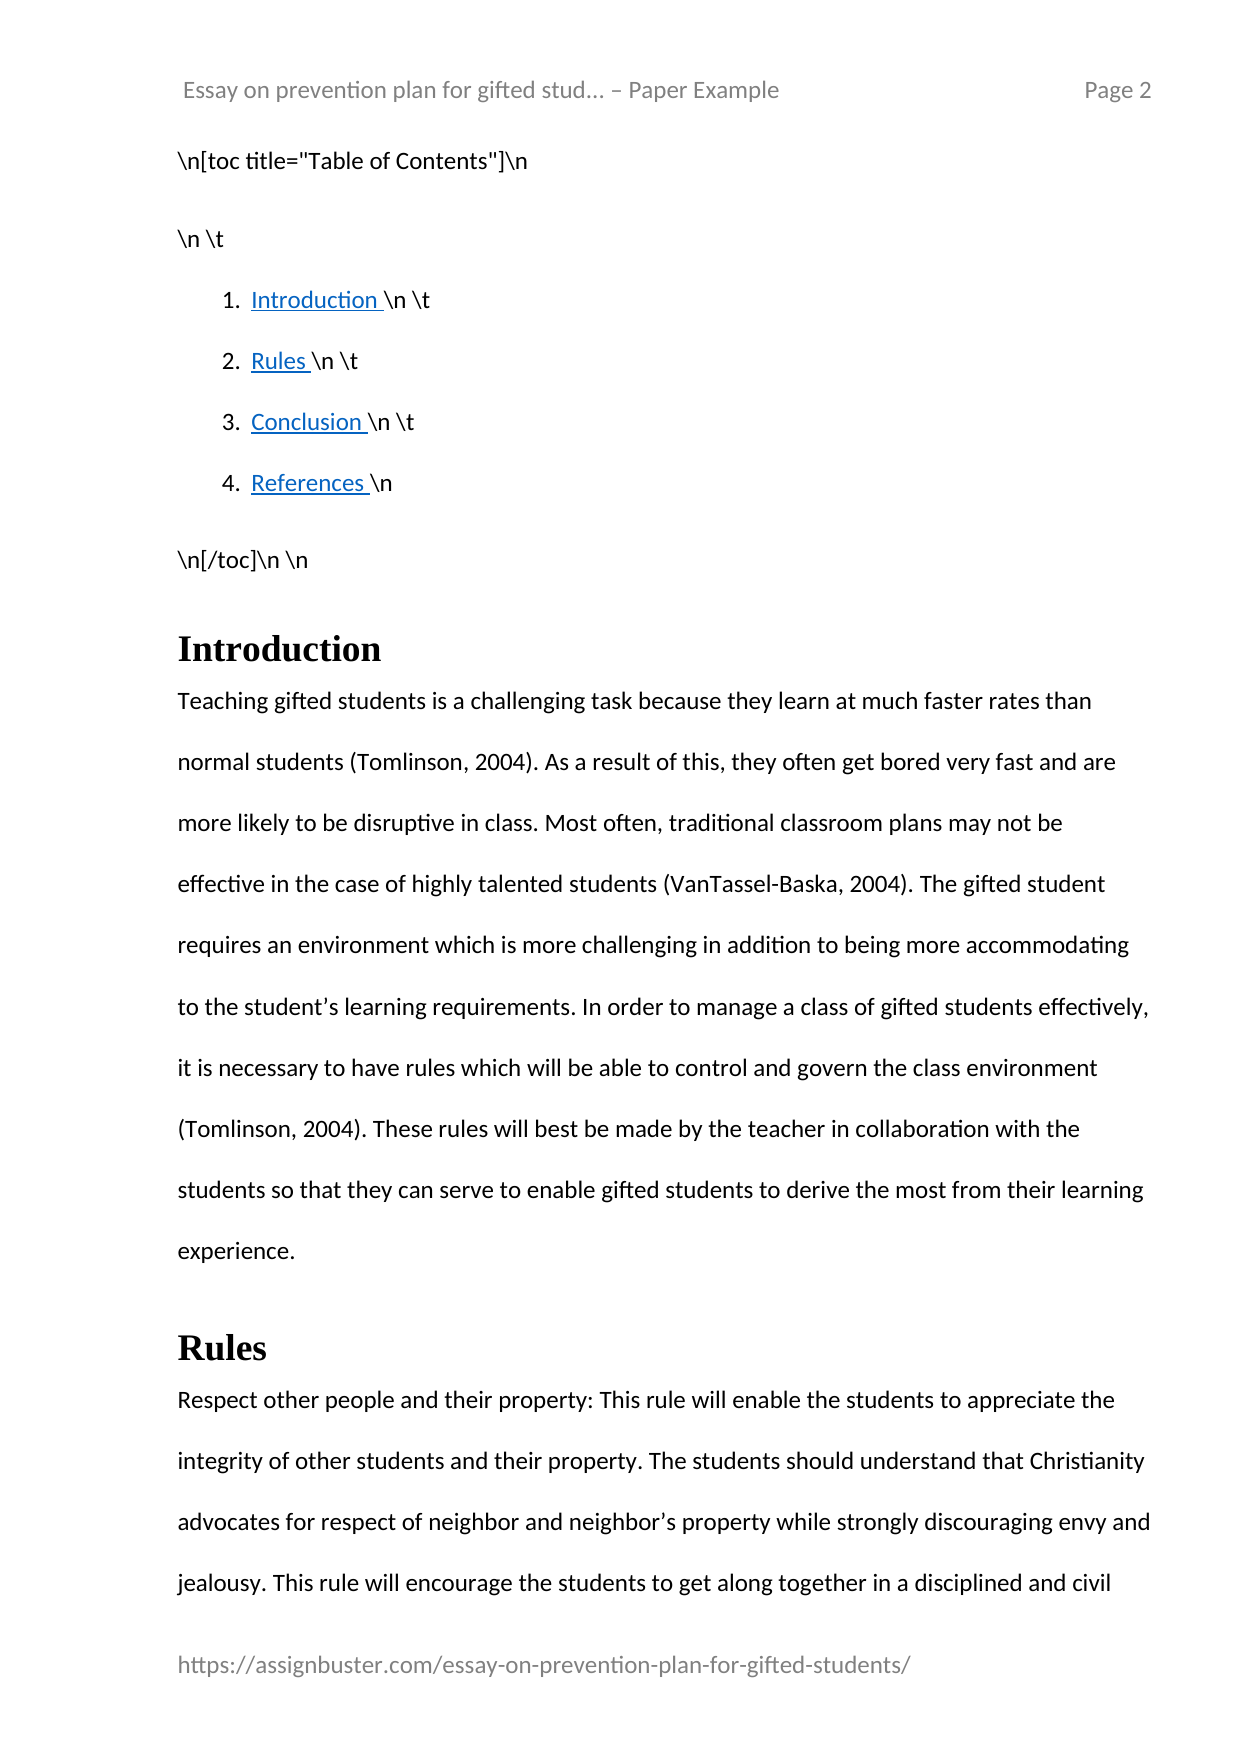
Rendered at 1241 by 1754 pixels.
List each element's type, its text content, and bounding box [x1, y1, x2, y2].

text \n[toc title="Table of Contents"]\n [177, 145, 1152, 176]
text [177, 1384, 1152, 1598]
subtitle Rules [177, 1325, 1152, 1368]
subtitle Introduction [177, 626, 1152, 669]
list Conclusion \n \t [222, 406, 1152, 436]
list Rules \n \t [222, 345, 1152, 375]
list References \n [222, 467, 1152, 497]
text Teaching gifted students is a challenging task because they learn at much faster rates than normal students (Tomlinson, 2004). As a result of this, they often get bored very fast and are more likely to be disruptive in class. Most often, traditional classroom plans may not be effective in the case of highly talented students (VanTassel-Baska, 2004). The gifted student requires an environment which is more challenging in addition to being more accommodating to the student’s learning requirements. In order to manage a class of gifted students effectively, it is necessary to have rules which will be able to control and govern the class environment (Tomlinson, 2004). These rules will best be made by the teacher in collaboration with the students so that they can serve to enable gifted students to derive the most from their learning experience. [177, 686, 1152, 1265]
list \n \t [177, 223, 1152, 253]
list Introduction \n \t [222, 284, 1152, 314]
text \n[/toc]\n \n [177, 544, 1152, 575]
